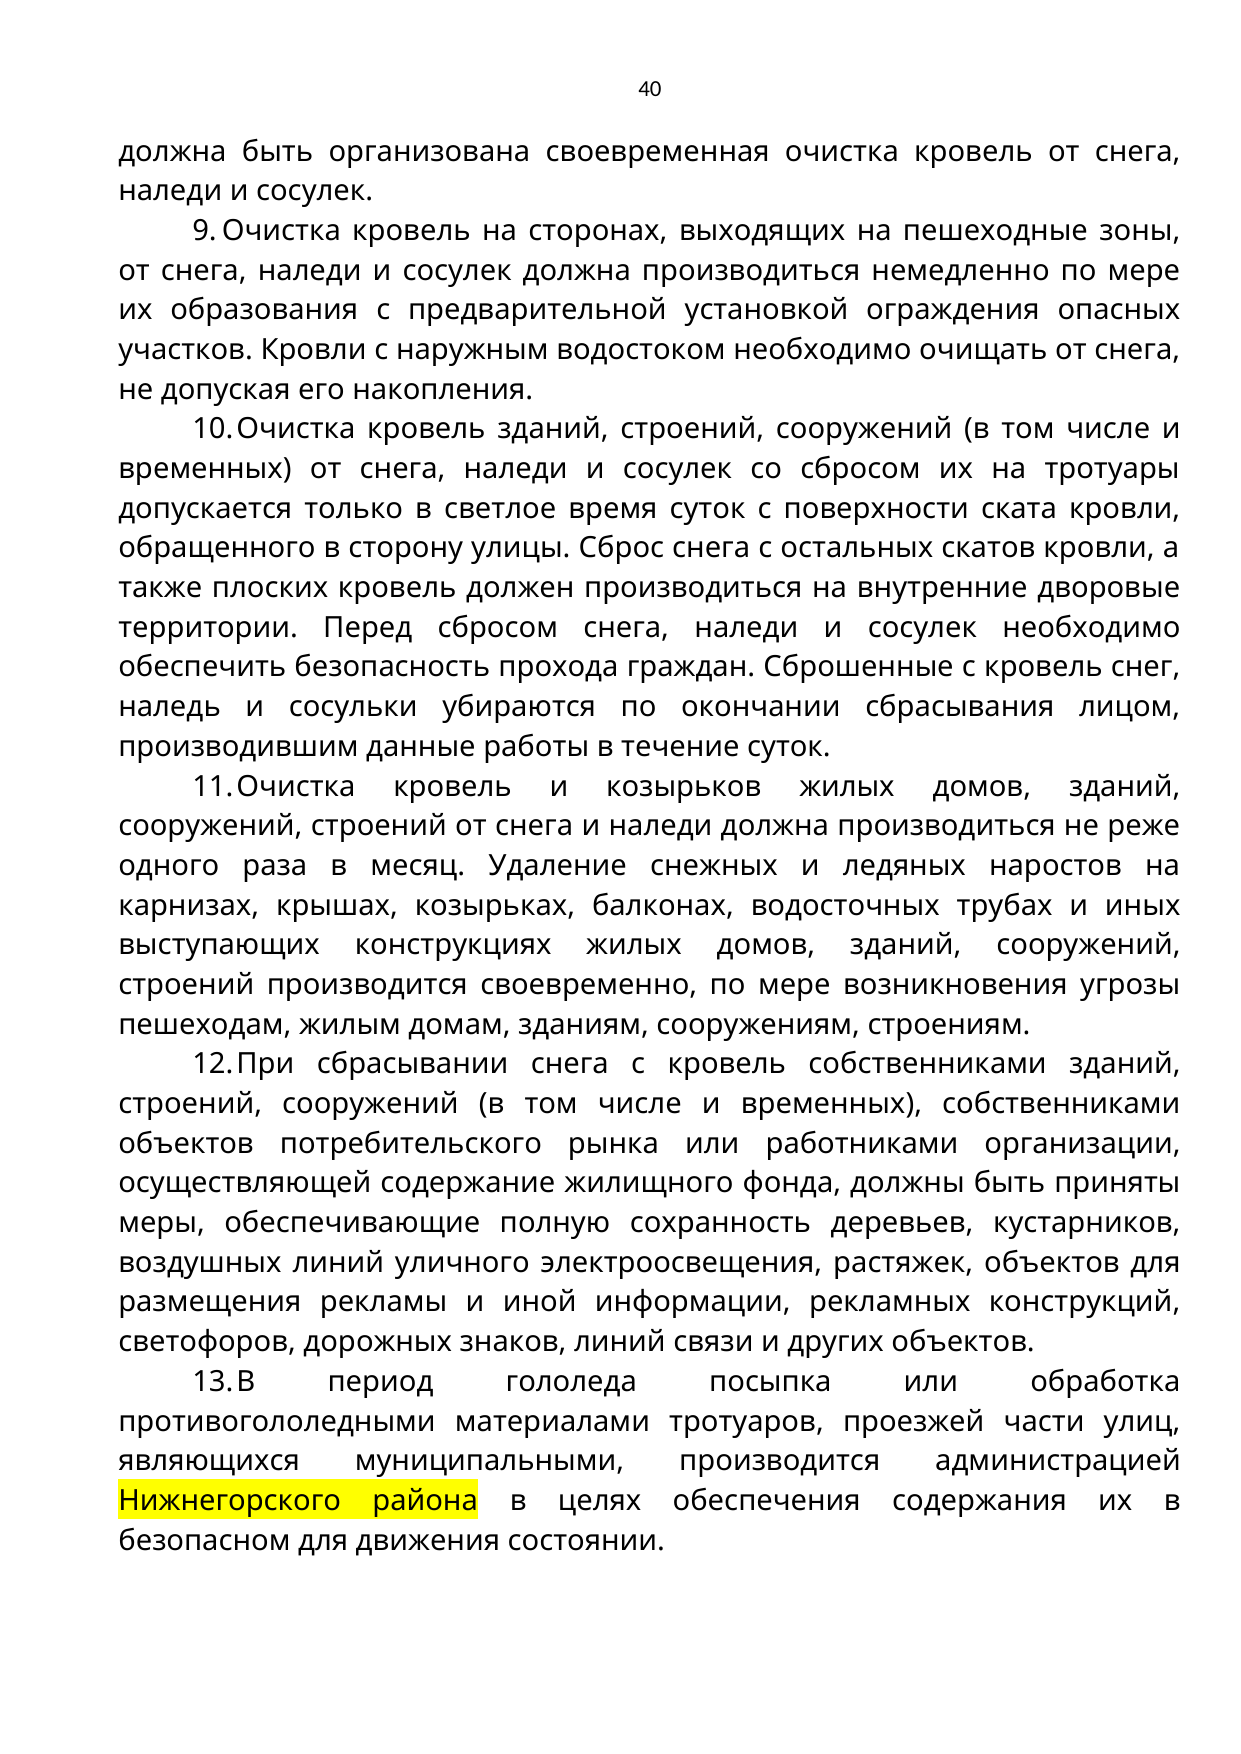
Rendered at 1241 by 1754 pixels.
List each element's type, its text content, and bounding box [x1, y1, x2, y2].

list Очистка кровель и козырьков жилых домов, зданий, сооружений, строений от снега и наледи должна производиться не реже одного раза в месяц. Удаление снежных и ледяных наростов на карнизах, крышах, козырьках, балконах, водосточных трубах и иных выступающих конструкциях жилых домов, зданий, сооружений, строений производится своевременно, по мере возникновения угрозы пешеходам, жилым домам, зданиям, сооружениям, строениям. [118, 765, 1181, 1043]
list В период гололеда посыпка или обработка противогололедными материалами тротуаров, проезжей части улиц, являющихся муниципальными, производится администрацией Нижнегорского района в целях обеспечения содержания их в безопасном для движения состоянии. [118, 1360, 1181, 1558]
list При сбрасывании снега с кровель собственниками зданий, строений, сооружений (в том числе и временных), собственниками объектов потребительского рынка или работниками организации, осуществляющей содержание жилищного фонда, должны быть приняты меры, обеспечивающие полную сохранность деревьев, кустарников, воздушных линий уличного электроосвещения, растяжек, объектов для размещения рекламы и иной информации, рекламных конструкций, светофоров, дорожных знаков, линий связи и других объектов. [118, 1043, 1181, 1360]
list Очистка кровель зданий, строений, сооружений (в том числе и временных) от снега, наледи и сосулек со сбросом их на тротуары допускается только в светлое время суток с поверхности ската кровли, обращенного в сторону улицы. Сброс снега с остальных скатов кровли, а также плоских кровель должен производиться на внутренние дворовые территории. Перед сбросом снега, наледи и сосулек необходимо обеспечить безопасность прохода граждан. Сброшенные с кровель снег, наледь и сосульки убираются по окончании сбрасывания лицом, производившим данные работы в течение суток. [118, 408, 1181, 765]
list Очистка кровель на сторонах, выходящих на пешеходные зоны, от снега, наледи и сосулек должна производиться немедленно по мере их образования с предварительной установкой ограждения опасных участков. Кровли с наружным водостоком необходимо очищать от снега, не допуская его накопления. [118, 209, 1181, 408]
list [118, 130, 1181, 209]
